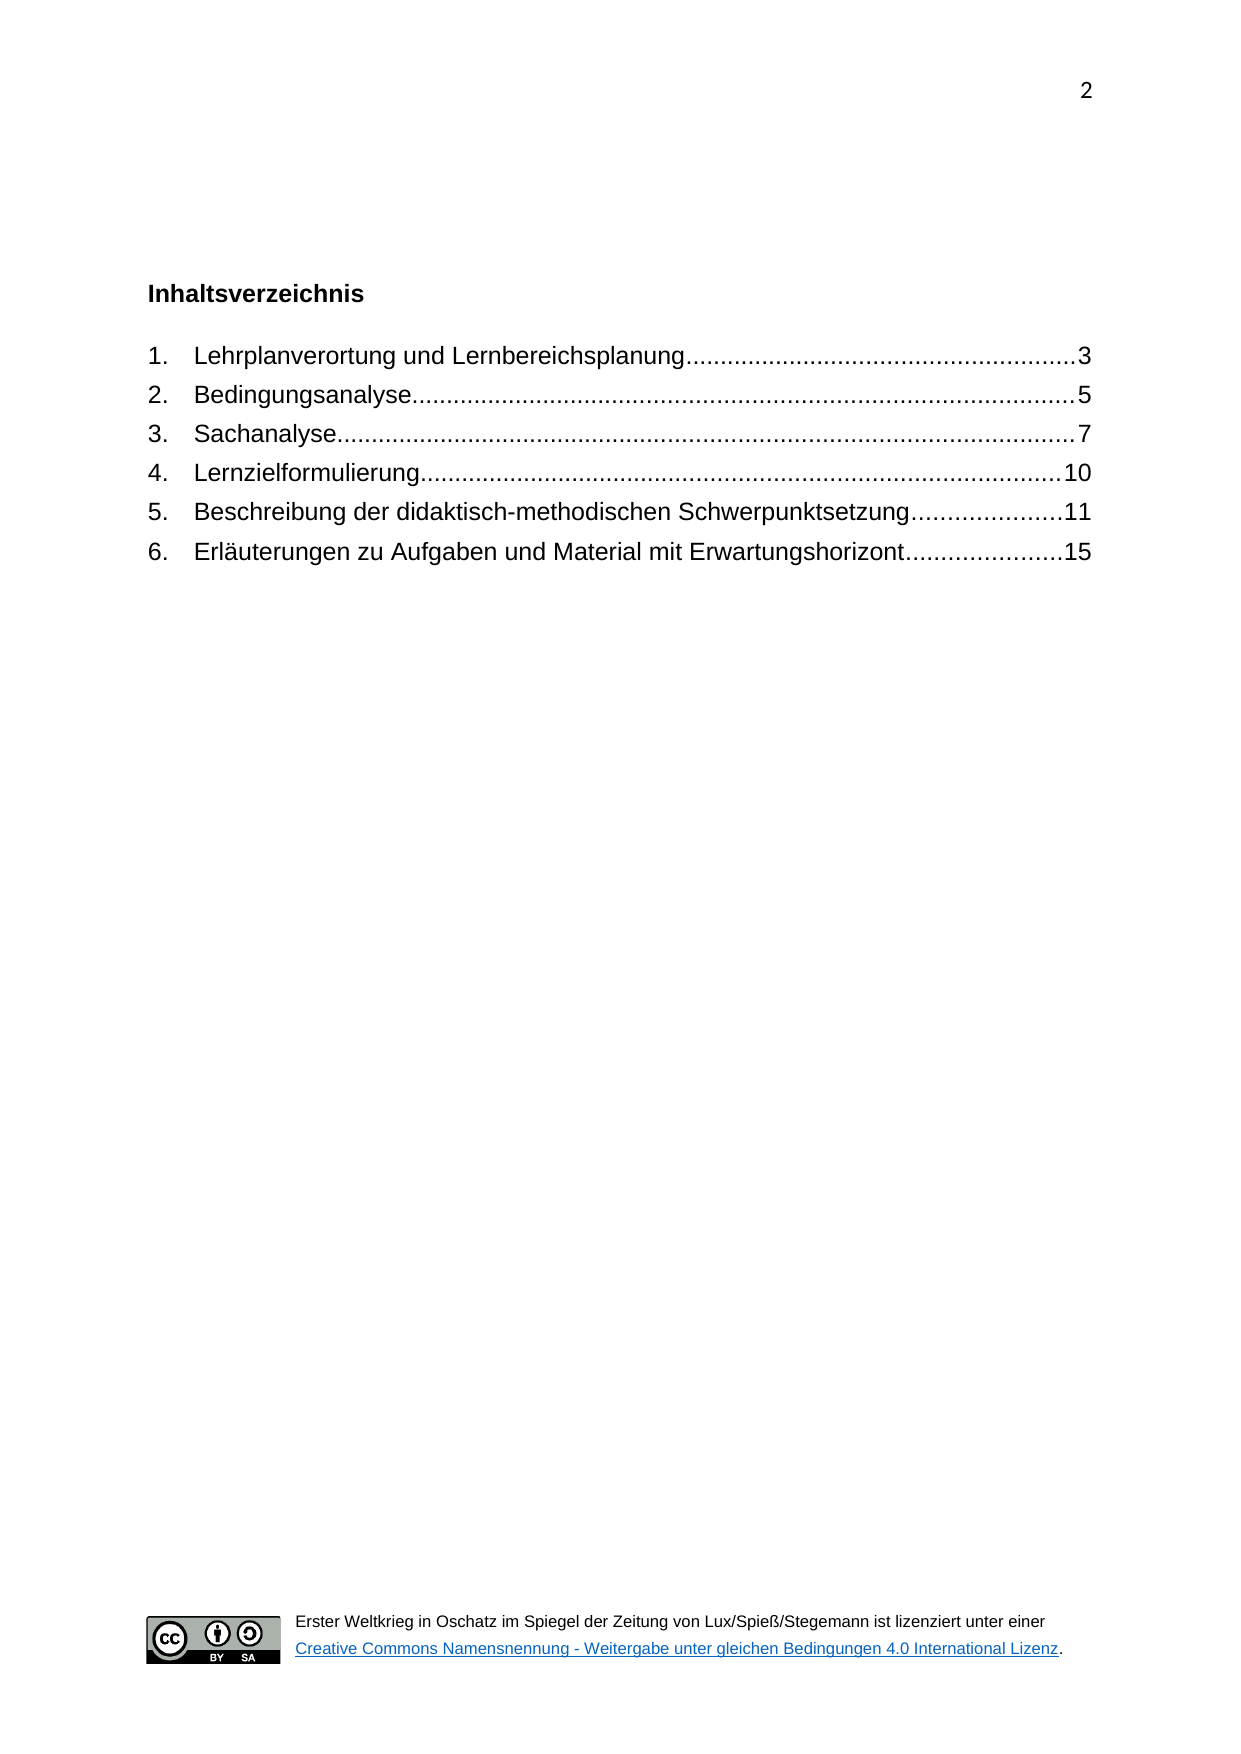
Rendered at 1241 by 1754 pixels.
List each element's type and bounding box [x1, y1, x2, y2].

picture [146, 1616, 281, 1664]
